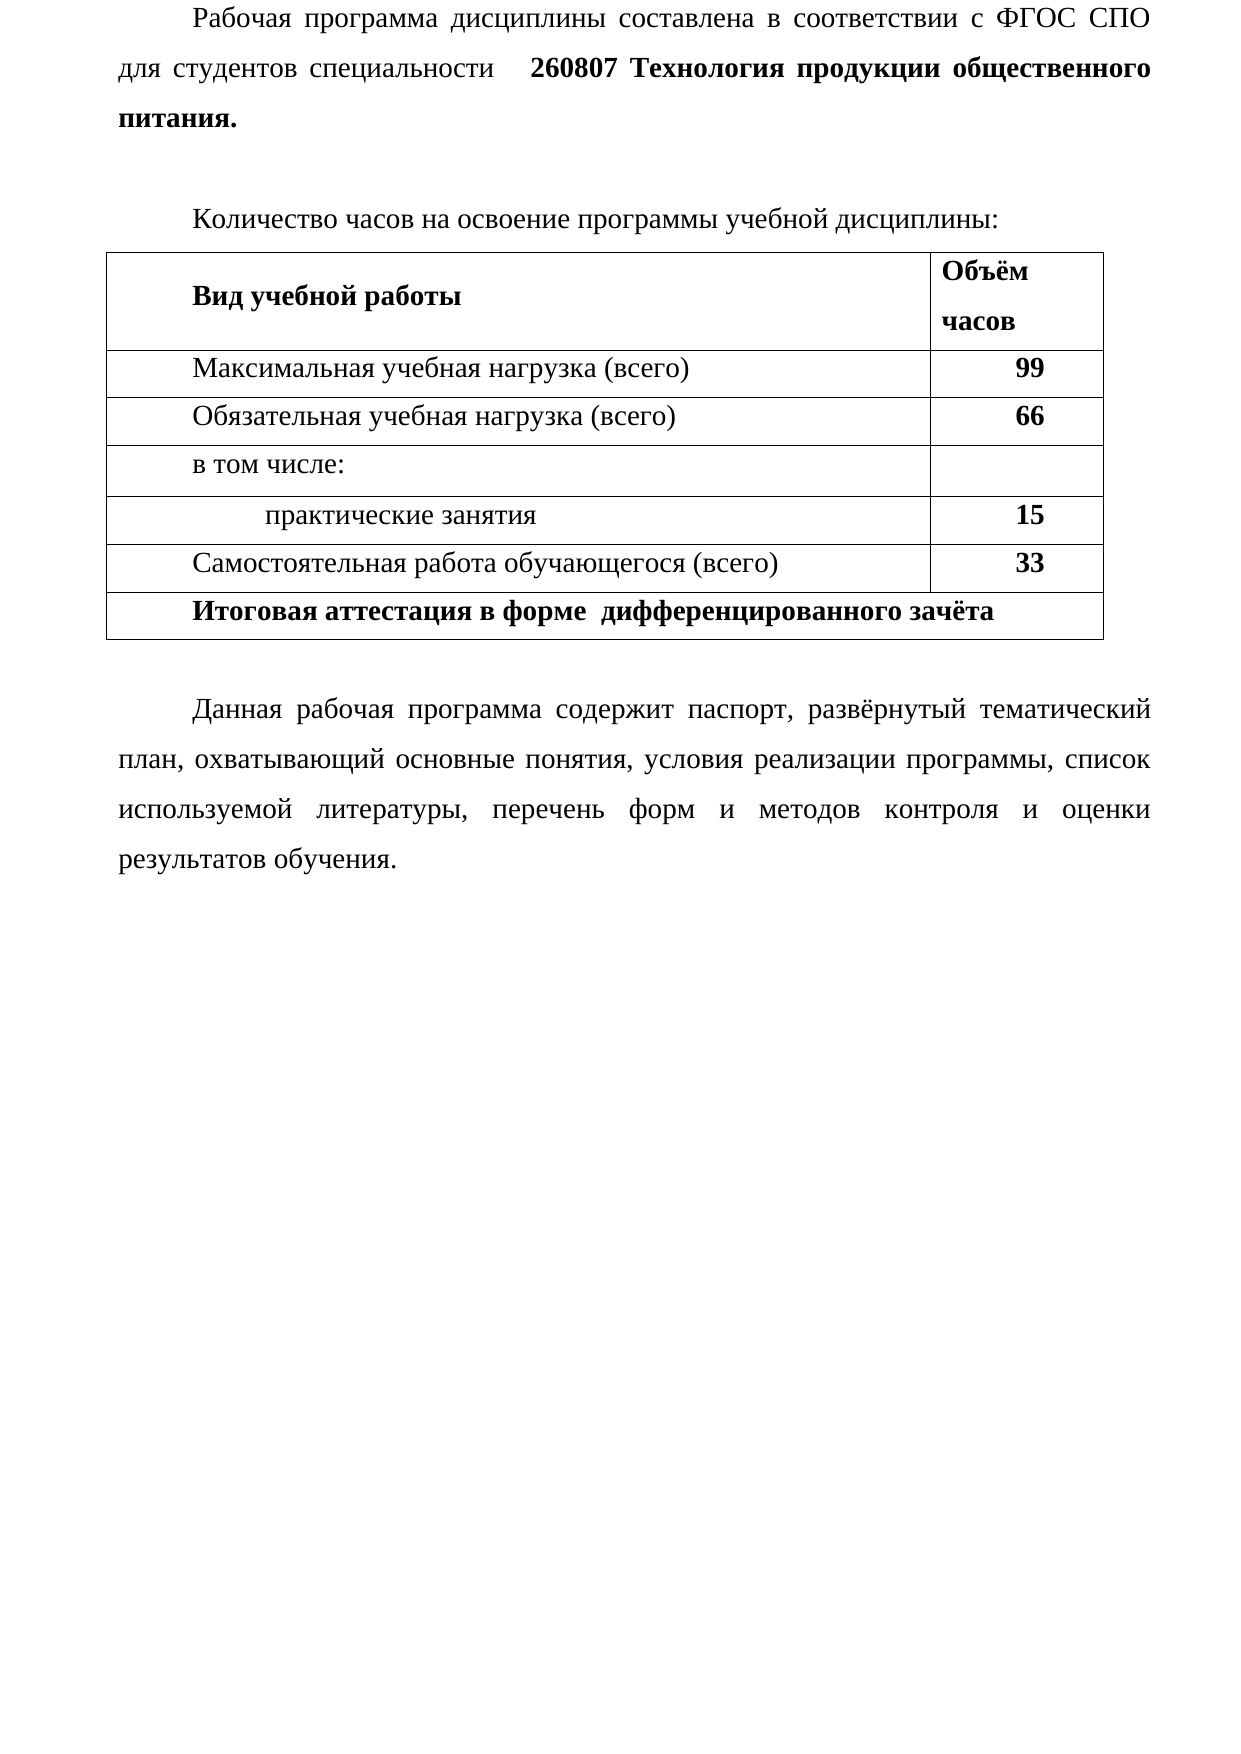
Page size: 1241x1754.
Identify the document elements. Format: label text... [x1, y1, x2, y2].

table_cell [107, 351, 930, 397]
text Данная рабочая программа содержит паспорт, развёрнутый тематический план, охватывающий основные понятия, условия реализации программы, список используемой литературы, перечень форм и методов контроля и оценки результатов обучения. [118, 691, 1152, 875]
text Количество часов на освоение программы учебной дисциплины: [118, 201, 1152, 235]
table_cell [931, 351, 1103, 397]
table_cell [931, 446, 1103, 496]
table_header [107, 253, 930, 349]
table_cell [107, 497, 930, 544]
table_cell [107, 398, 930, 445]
text Рабочая программа дисциплины составлена в соответствии с ФГОС СПО для студентов специальности 260807 Технология продукции общественного питания. [118, 0, 1152, 134]
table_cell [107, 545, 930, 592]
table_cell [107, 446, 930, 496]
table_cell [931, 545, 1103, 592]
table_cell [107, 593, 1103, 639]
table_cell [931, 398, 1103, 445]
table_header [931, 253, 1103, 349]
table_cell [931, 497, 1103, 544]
